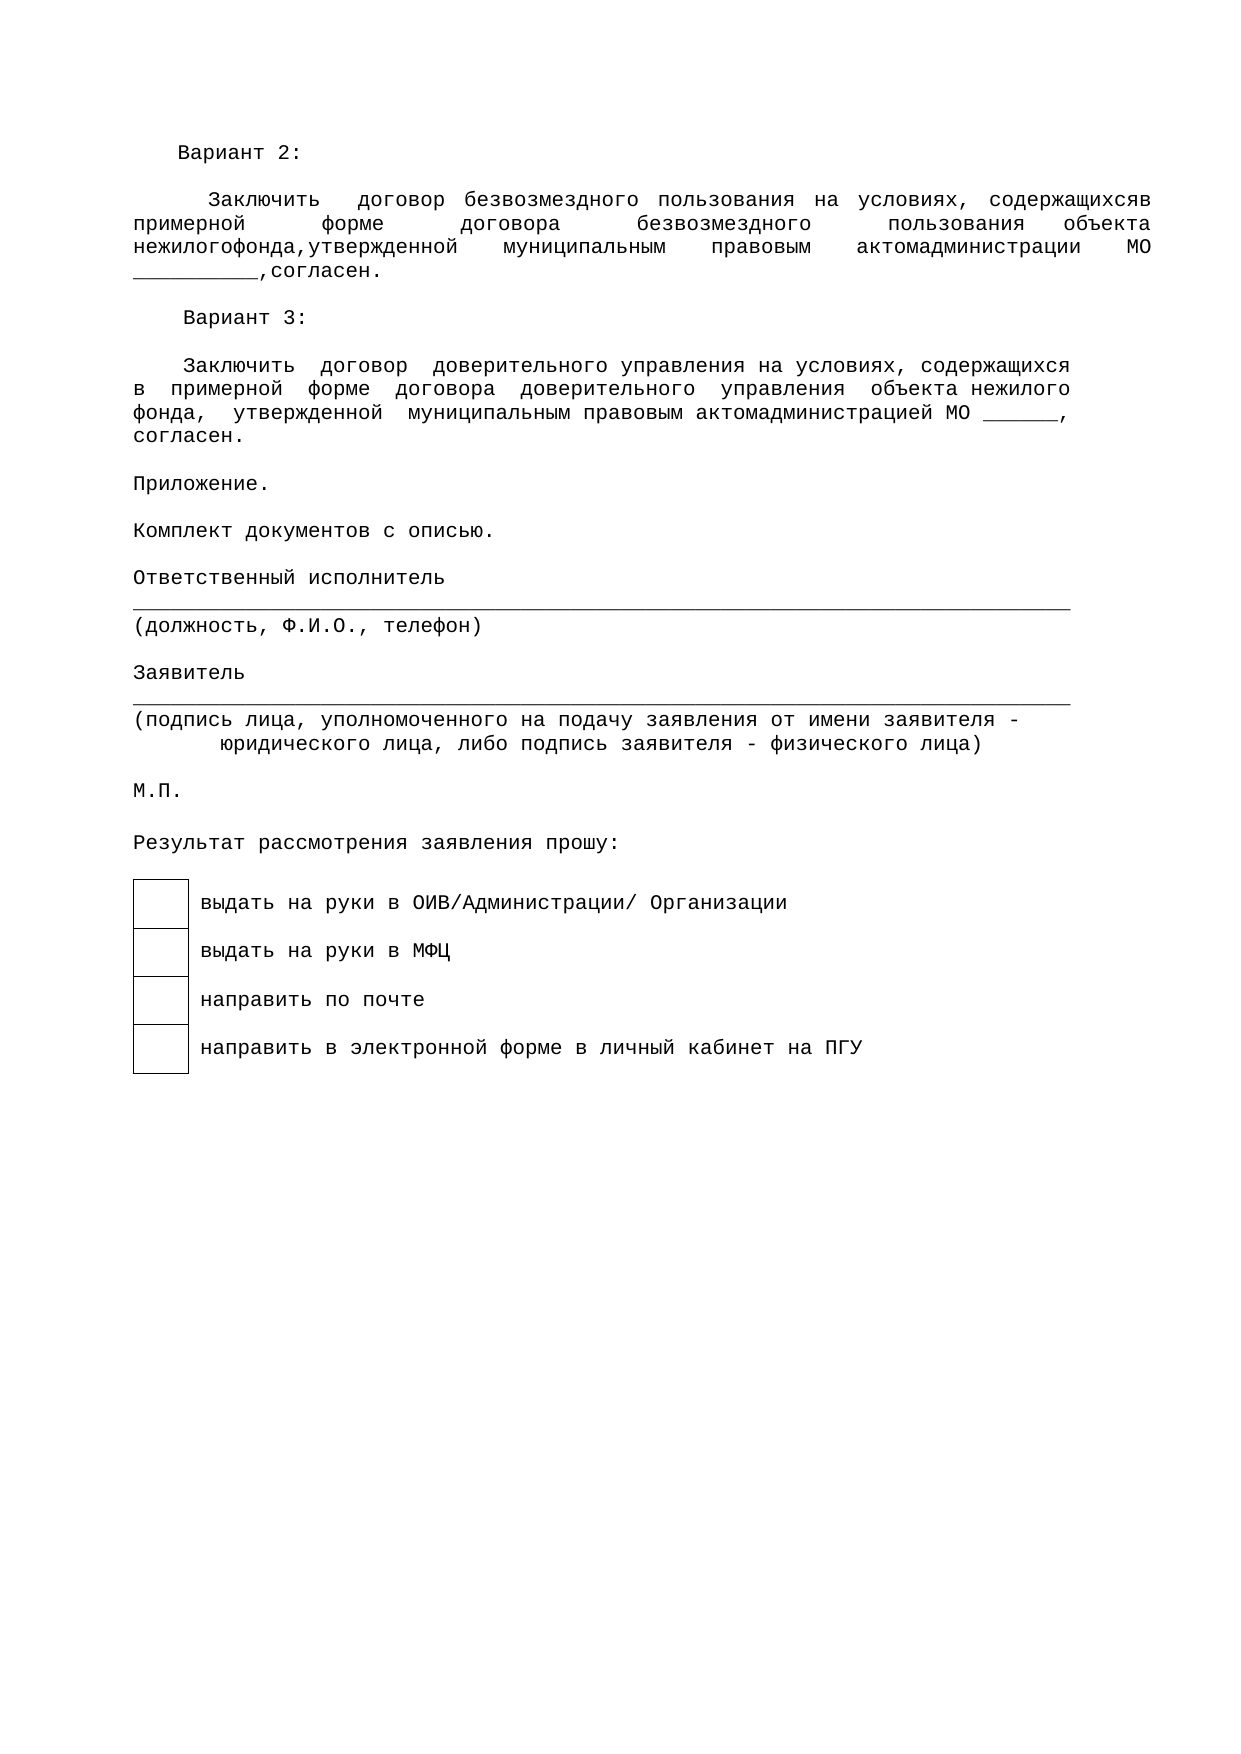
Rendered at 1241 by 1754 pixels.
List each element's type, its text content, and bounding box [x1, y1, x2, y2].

table_cell направить в электронной форме в личный кабинет на ПГУ [189, 1024, 1152, 1072]
text Ответственный исполнитель [133, 567, 1152, 591]
text Заключить договор безвозмездного пользования на условиях, содержащихсяв примерной форме договора безвозмездного пользования объекта нежилогофонда,утвержденной муниципальным правовым актомадминистрации МО __________,согласен. [133, 189, 1152, 284]
text Вариант 3: [133, 307, 1152, 331]
text Заключить договор доверительного управления на условиях, содержащихся [133, 354, 1152, 378]
text Заявитель [133, 662, 1152, 686]
table_cell направить по почте [189, 976, 1152, 1024]
text фонда, утвержденной муниципальным правовым актомадминистрацией МО ______, [133, 402, 1152, 426]
table_header [134, 880, 188, 927]
text в примерной форме договора доверительного управления объекта нежилого [133, 378, 1152, 402]
text Комплект документов с описью. [133, 520, 1152, 544]
table_header выдать на руки в ОИВ/Администрации/ Организации [189, 879, 1152, 927]
text ___________________________________________________________________________ [133, 591, 1152, 615]
text (должность, Ф.И.О., телефон) [133, 615, 1152, 638]
table_cell [134, 929, 188, 976]
text М.П. [133, 780, 1152, 804]
table_cell выдать на руки в МФЦ [189, 928, 1152, 976]
text юридического лица, либо подпись заявителя - физического лица) [133, 733, 1152, 757]
text Результат рассмотрения заявления прошу: [133, 832, 1152, 856]
text (подпись лица, уполномоченного на подачу заявления от имени заявителя - [133, 709, 1152, 733]
text ___________________________________________________________________________ [133, 686, 1152, 709]
table_cell [134, 977, 188, 1024]
text согласен. [133, 426, 1152, 449]
text Приложение. [133, 473, 1152, 496]
text Вариант 2: [133, 142, 1152, 165]
table_cell [134, 1025, 188, 1072]
